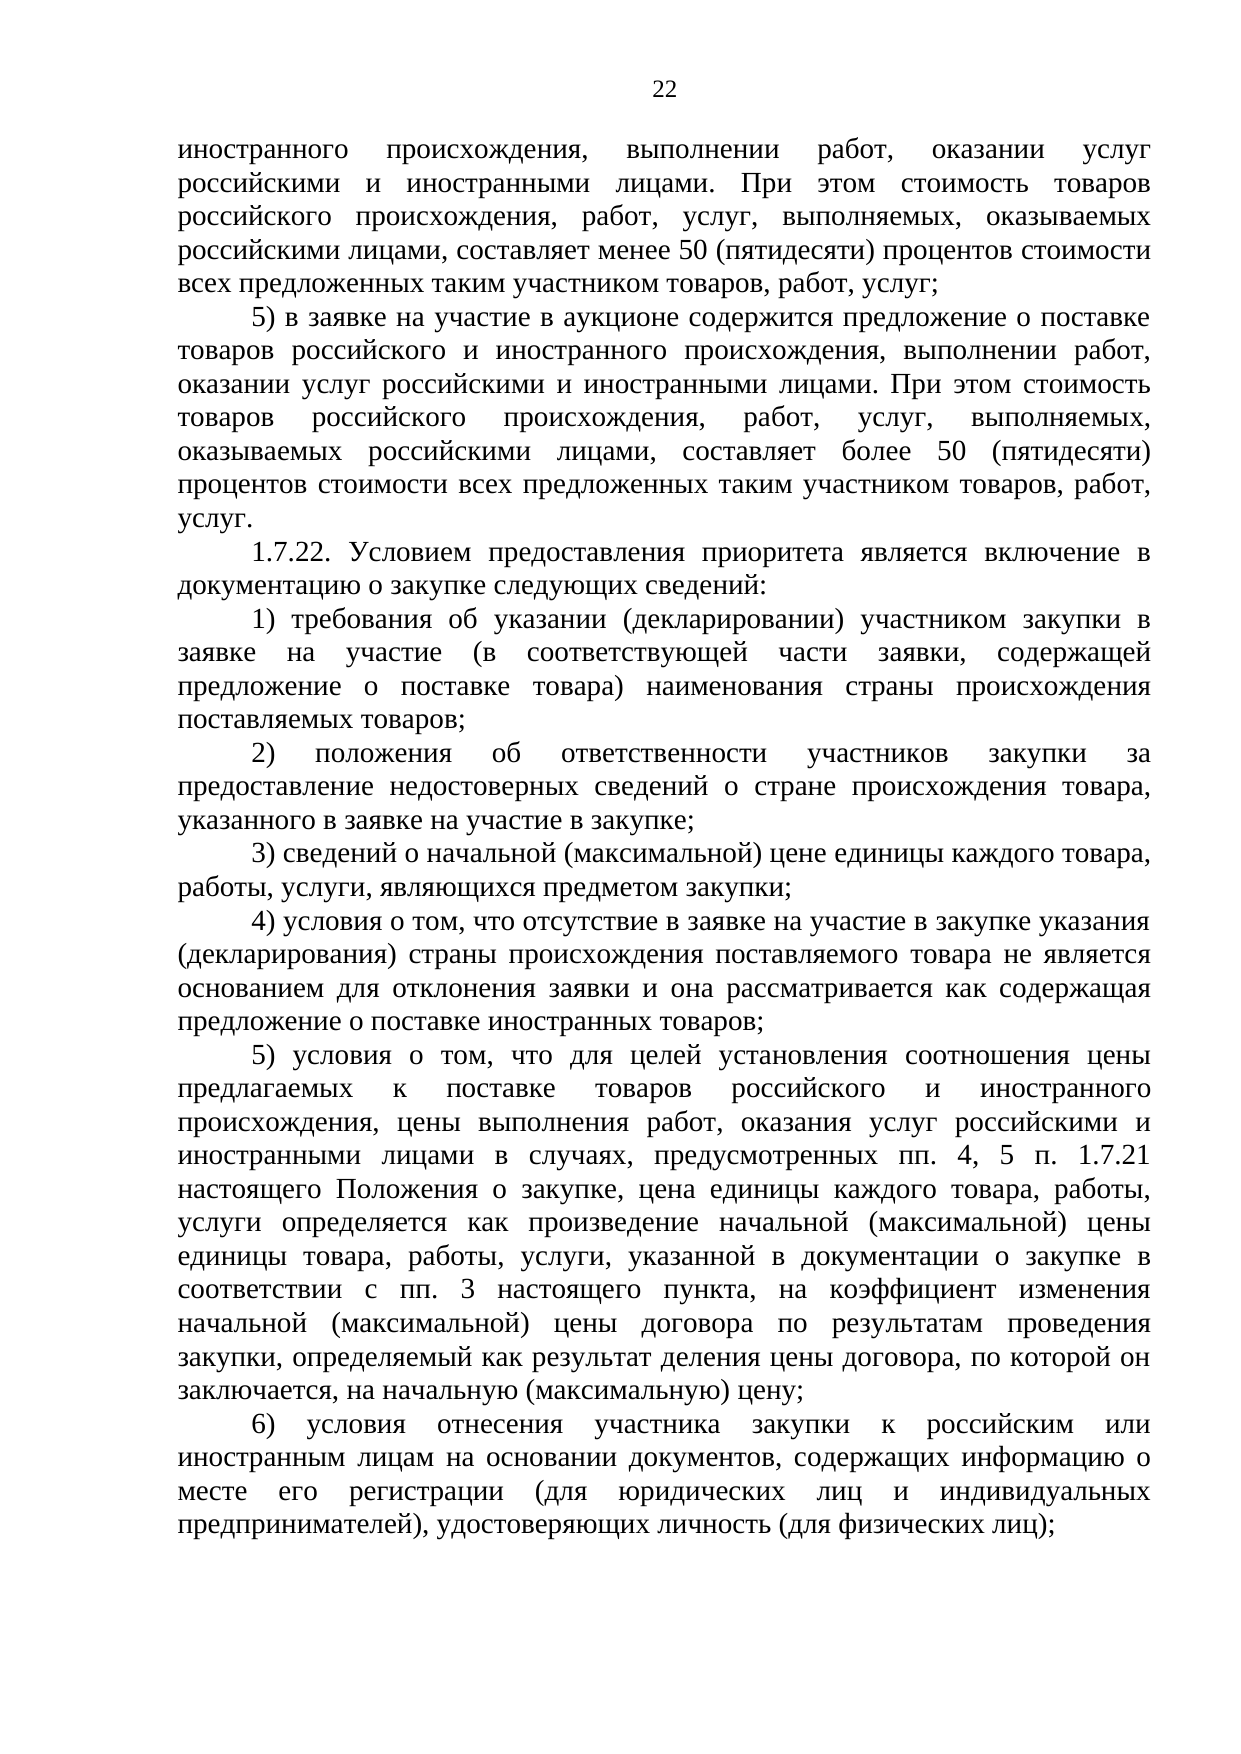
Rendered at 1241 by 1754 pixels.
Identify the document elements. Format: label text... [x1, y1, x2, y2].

text 4) условия о том, что отсутствие в заявке на участие в закупке указания (декларирования) страны происхождения поставляемого товара не является основанием для отклонения заявки и она рассматривается как содержащая предложение о поставке иностранных товаров; [177, 903, 1152, 1037]
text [177, 131, 1152, 299]
text 1.7.22. Условием предоставления приоритета является включение в документацию о закупке следующих сведений: [177, 534, 1152, 601]
text 5) в заявке на участие в аукционе содержится предложение о поставке товаров российского и иностранного происхождения, выполнении работ, оказании услуг российскими и иностранными лицами. При этом стоимость товаров российского происхождения, работ, услуг, выполняемых, оказываемых российскими лицами, составляет более 50 (пятидесяти) процентов стоимости всех предложенных таким участником товаров, работ, услуг. [177, 299, 1152, 534]
text 3) сведений о начальной (максимальной) цене единицы каждого товара, работы, услуги, являющихся предметом закупки; [177, 836, 1152, 903]
text 1) требования об указании (декларировании) участником закупки в заявке на участие (в соответствующей части заявки, содержащей предложение о поставке товара) наименования страны происхождения поставляемых товаров; [177, 601, 1152, 735]
text 6) условия отнесения участника закупки к российским или иностранным лицам на основании документов, содержащих информацию о месте его регистрации (для юридических лиц и индивидуальных предпринимателей), удостоверяющих личность (для физических лиц); [177, 1406, 1152, 1540]
text 2) положения об ответственности участников закупки за предоставление недостоверных сведений о стране происхождения товара, указанного в заявке на участие в закупке; [177, 735, 1152, 836]
text 5) условия о том, что для целей установления соотношения цены предлагаемых к поставке товаров российского и иностранного происхождения, цены выполнения работ, оказания услуг российскими и иностранными лицами в случаях, предусмотренных пп. 4, 5 п. 1.7.21 настоящего Положения о закупке, цена единицы каждого товара, работы, услуги определяется как произведение начальной (максимальной) цены единицы товара, работы, услуги, указанной в документации о закупке в соответствии с пп. 3 настоящего пункта, на коэффициент изменения начальной (максимальной) цены договора по результатам проведения закупки, определяемый как результат деления цены договора, по которой он заключается, на начальную (максимальную) цену; [177, 1037, 1152, 1406]
